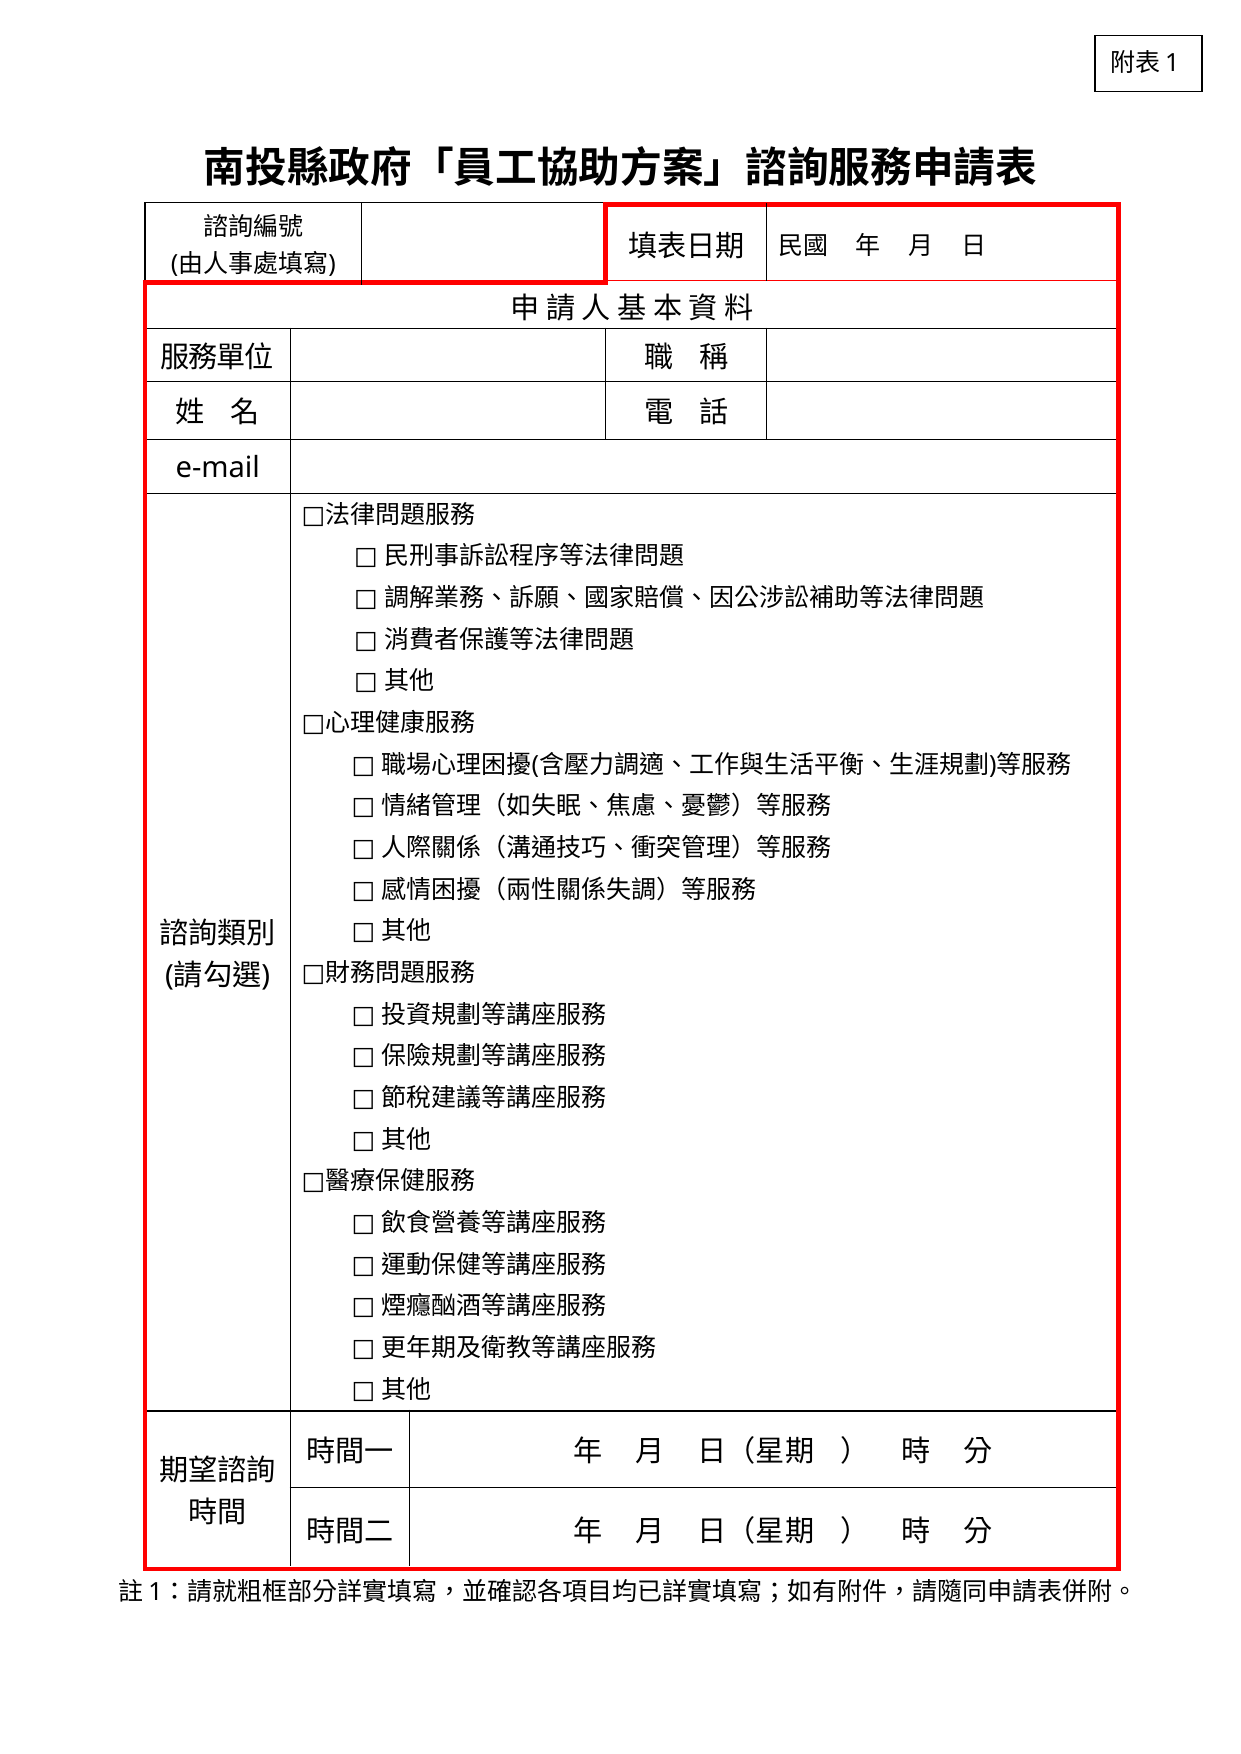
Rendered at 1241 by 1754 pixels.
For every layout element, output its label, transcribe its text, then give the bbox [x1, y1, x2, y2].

table_cell [291, 440, 1116, 493]
table_cell e-mail [147, 440, 290, 493]
table_header [362, 203, 603, 280]
text 註1：請就粗框部分詳實填寫，並確認各項目均已詳實填寫；如有附件，請隨同申請表併附。 [118, 1571, 1152, 1608]
table_cell 年 月 日（星期 ） 時 分 [410, 1412, 1116, 1487]
table_header 填表日期 [608, 207, 766, 280]
table_cell [291, 382, 605, 438]
text 南投縣政府「員工協助方案」諮詢服務申請表 [118, 127, 1122, 202]
table_header 諮詢編號 (由人事處填寫) [146, 203, 361, 280]
table_cell 時間一 [291, 1412, 409, 1487]
table_cell 時間二 [291, 1488, 409, 1566]
table_cell □法律問題服務 □ 民刑事訴訟程序等法律問題 □ 調解業務、訴願、國家賠償、因公涉訟補助等法律問題 □ 消費者保護等法律問題 □ 其他 □心理健康服務 □ 職場心理困擾(含壓力調適、工作與生活平衡、生涯規劃)等服務 □ 情緒管理（如失眠、焦慮、憂鬱）等服務 □ 人際關係（溝通技巧、衝突管理）等服務 □ 感情困擾（兩性關係失調）等服務 □ 其他 □財務問題服務 □ 投資規劃等講座服務 □ 保險規劃等講座服務 □ 節稅建議等講座服務 □ 其他 □醫療保健服務 □ 飲食營養等講座服務 □ 運動保健等講座服務 □ 煙癮酗酒等講座服務 □ 更年期及衛教等講座服務 □ 其他 [291, 494, 1116, 1409]
table_cell 電 話 [606, 382, 766, 438]
table_cell 申 請 人 基 本 資 料 [147, 281, 1116, 327]
table_cell 期望諮詢時間 [147, 1412, 290, 1566]
table_cell 姓 名 [147, 382, 290, 438]
table_cell 諮詢類別(請勾選) [147, 494, 290, 1409]
table_cell [767, 329, 1116, 381]
table_header 民國 年 月 日 [767, 207, 1116, 280]
table_cell [291, 329, 605, 381]
table_cell 職 稱 [606, 329, 766, 381]
table_cell 服務單位 [147, 329, 290, 381]
table_cell 年 月 日（星期 ） 時 分 [410, 1488, 1116, 1566]
table_cell [767, 382, 1116, 438]
